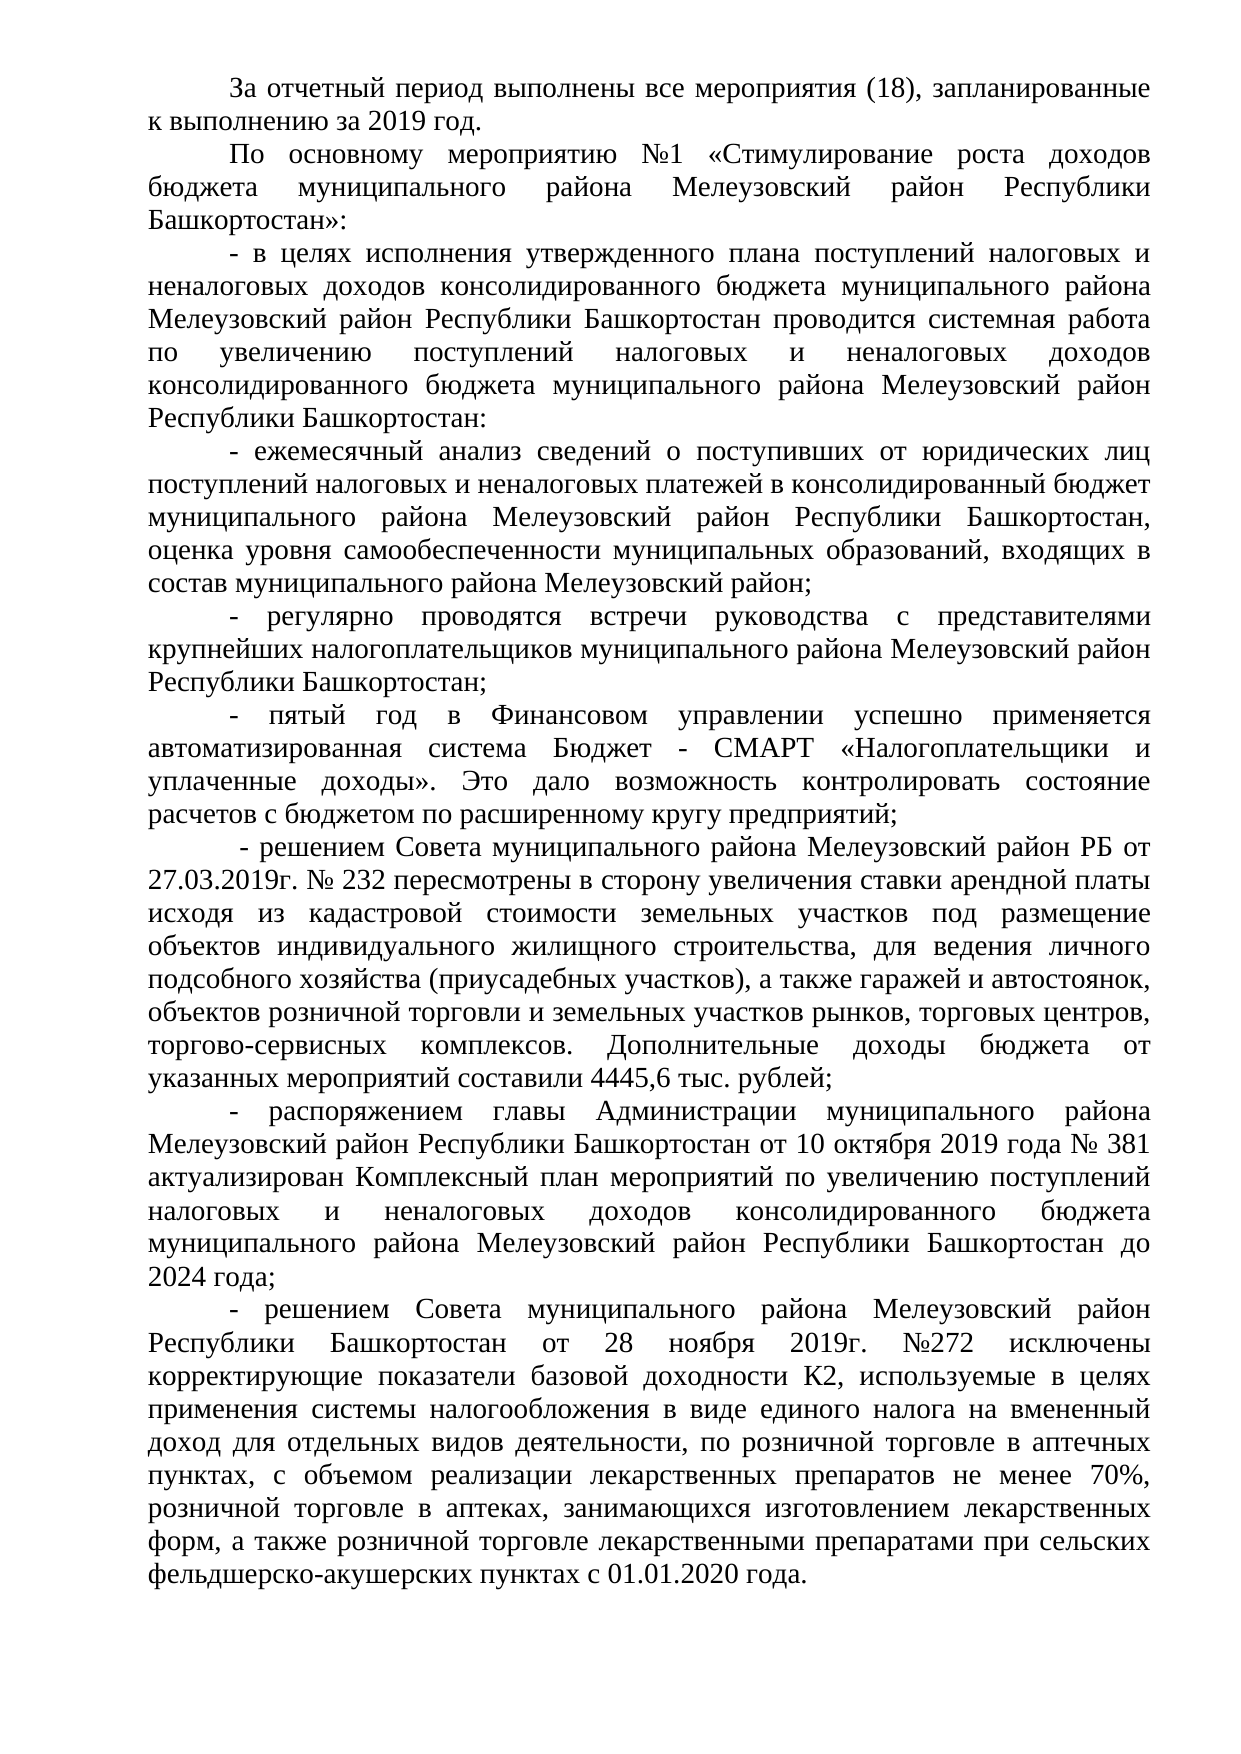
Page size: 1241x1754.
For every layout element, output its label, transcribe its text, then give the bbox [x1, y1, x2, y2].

text - регулярно проводятся встречи руководства с представителями крупнейших налогоплательщиков муниципального района Мелеузовский район Республики Башкортостан; [148, 599, 1152, 698]
text - решением Совета муниципального района Мелеузовский район РБ от 27.03.2019г. № 232 пересмотрены в сторону увеличения ставки арендной платы исходя из кадастровой стоимости земельных участков под размещение объектов индивидуального жилищного строительства, для ведения личного подсобного хозяйства (приусадебных участков), а также гаражей и автостоянок, объектов розничной торговли и земельных участков рынков, торговых центров, торгово-сервисных комплексов. Дополнительные доходы бюджета от указанных мероприятий составили 4445,6 тыс. рублей; [148, 830, 1152, 1094]
text - решением Совета муниципального района Мелеузовский район Республики Башкортостан от 28 ноября 2019г. №272 исключены корректирующие показатели базовой доходности К2, используемые в целях применения системы налогообложения в виде единого налога на вмененный доход для отдельных видов деятельности, по розничной торговле в аптечных пунктах, с объемом реализации лекарственных препаратов не менее 70%, розничной торговле в аптеках, занимающихся изготовлением лекарственных форм, а также розничной торговле лекарственными препаратами при сельских фельдшерско-акушерских пунктах с 01.01.2020 года. [148, 1293, 1152, 1590]
text - ежемесячный анализ сведений о поступивших от юридических лиц поступлений налоговых и неналоговых платежей в консолидированный бюджет муниципального района Мелеузовский район Республики Башкортостан, оценка уровня самообеспеченности муниципальных образований, входящих в состав муниципального района Мелеузовский район; [148, 434, 1152, 599]
text - в целях исполнения утвержденного плана поступлений налоговых и неналоговых доходов консолидированного бюджета муниципального района Мелеузовский район Республики Башкортостан проводится системная работа по увеличению поступлений налоговых и неналоговых доходов консолидированного бюджета муниципального района Мелеузовский район Республики Башкортостан: [148, 236, 1152, 434]
text - пятый год в Финансовом управлении успешно применяется автоматизированная система Бюджет - СМАРТ «Налогоплательщики и уплаченные доходы». Это дало возможность контролировать состояние расчетов с бюджетом по расширенному кругу предприятий; [148, 698, 1152, 830]
text По основному мероприятию №1 «Стимулирование роста доходов бюджета муниципального района Мелеузовский район Республики Башкортостан»: [148, 137, 1152, 236]
text - распоряжением главы Администрации муниципального района Мелеузовский район Республики Башкортостан от 10 октября 2019 года № 381 актуализирован Комплексный план мероприятий по увеличению поступлений налоговых и неналоговых доходов консолидированного бюджета муниципального района Мелеузовский район Республики Башкортостан до 2024 года; [148, 1094, 1152, 1293]
text За отчетный период выполнены все мероприятия (18), запланированные к выполнению за 2019 год. [148, 71, 1152, 137]
